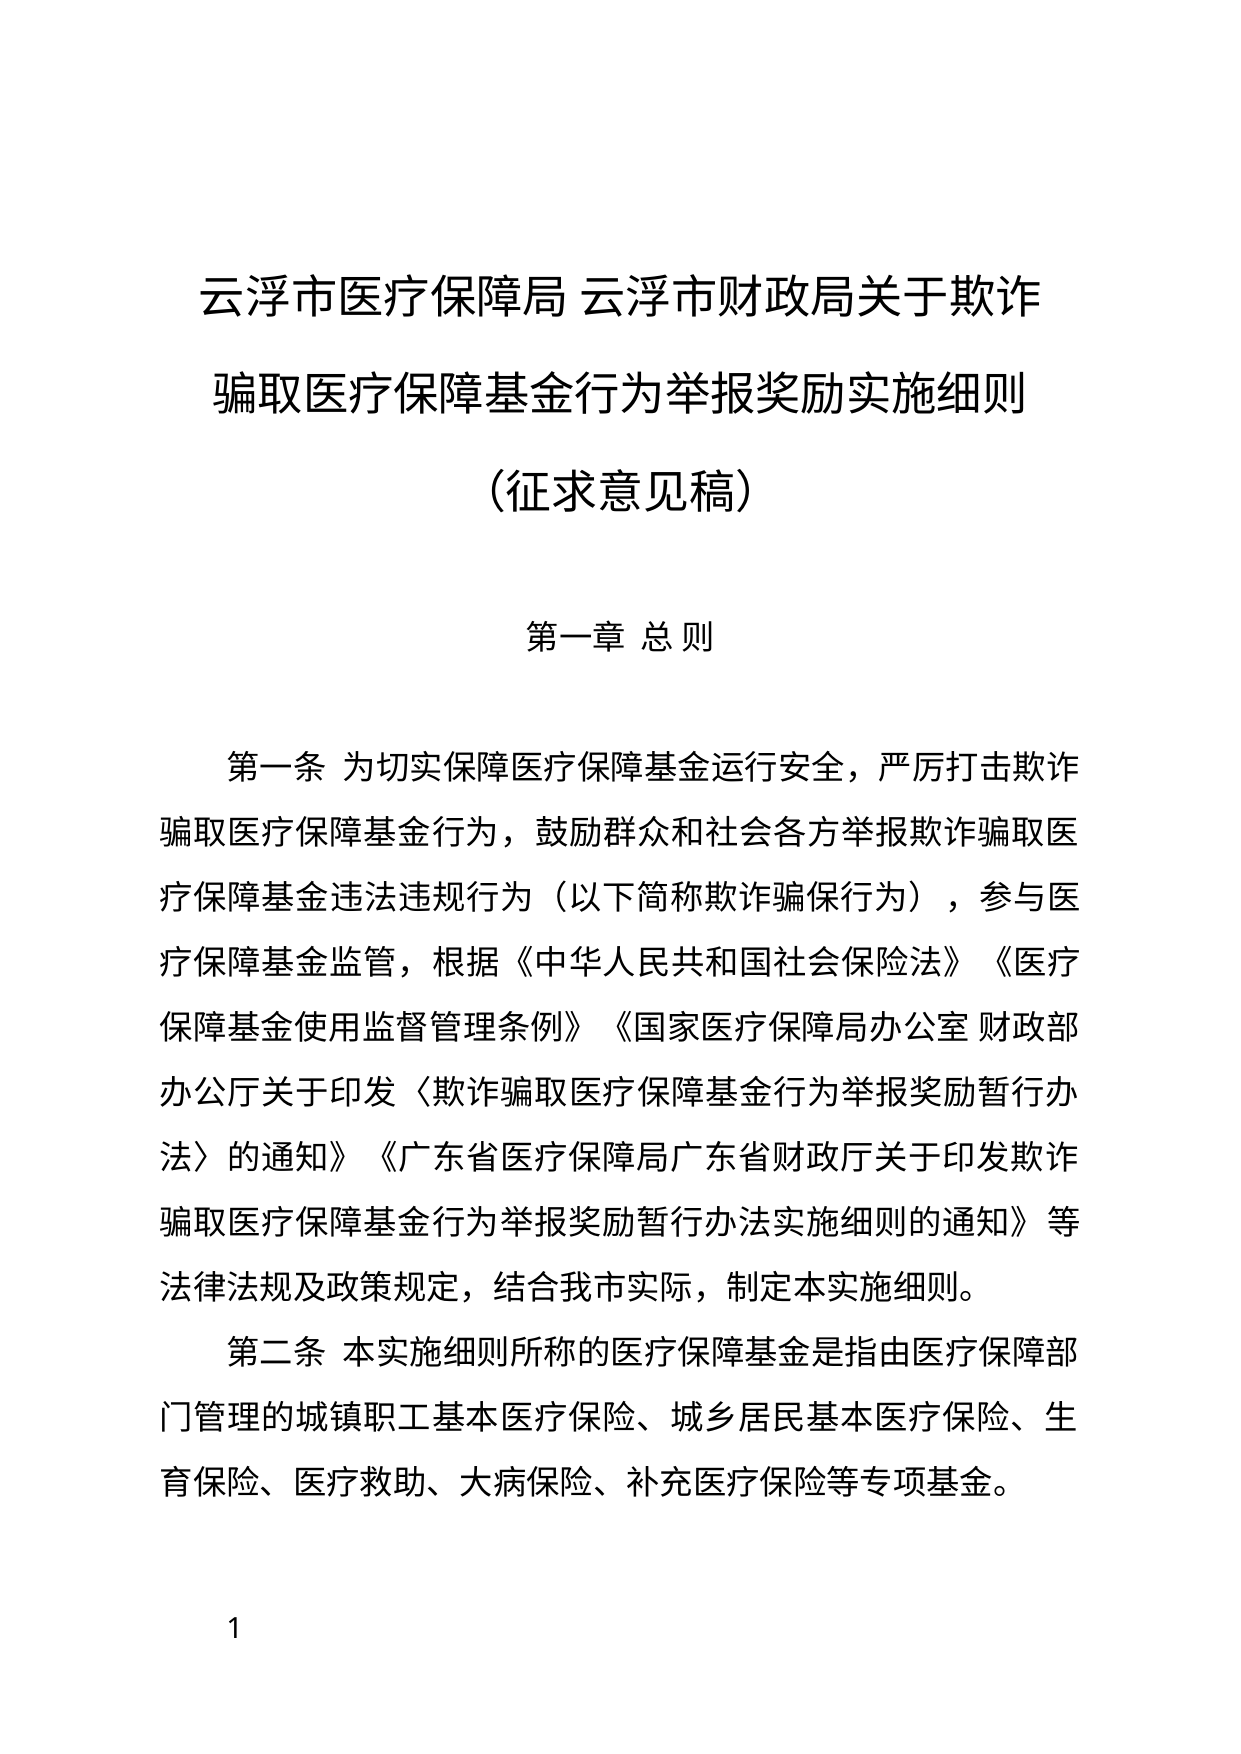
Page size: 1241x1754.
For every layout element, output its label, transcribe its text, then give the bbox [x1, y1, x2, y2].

text 第二条 本实施细则所称的医疗保障基金是指由医疗保障部门管理的城镇职工基本医疗保险、城乡居民基本医疗保险、生育保险、医疗救助、大病保险、补充医疗保险等专项基金。 [159, 1317, 1081, 1512]
text 云浮市医疗保障局 云浮市财政局关于欺诈 [159, 245, 1081, 342]
text 第一条 为切实保障医疗保障基金运行安全，严厉打击欺诈骗取医疗保障基金行为，鼓励群众和社会各方举报欺诈骗取医疗保障基金违法违规行为（以下简称欺诈骗保行为），参与医疗保障基金监管，根据《中华人民共和国社会保险法》《医疗保障基金使用监督管理条例》《国家医疗保障局办公室 财政部办公厅关于印发〈欺诈骗取医疗保障基金行为举报奖励暂行办法〉的通知》《广东省医疗保障局广东省财政厅关于印发欺诈骗取医疗保障基金行为举报奖励暂行办法实施细则的通知》等法律法规及政策规定，结合我市实际，制定本实施细则。 [159, 732, 1081, 1317]
text 骗取医疗保障基金行为举报奖励实施细则 [159, 342, 1081, 440]
text 第一章 总 则 [159, 602, 1081, 667]
text （征求意见稿） [159, 440, 1081, 537]
